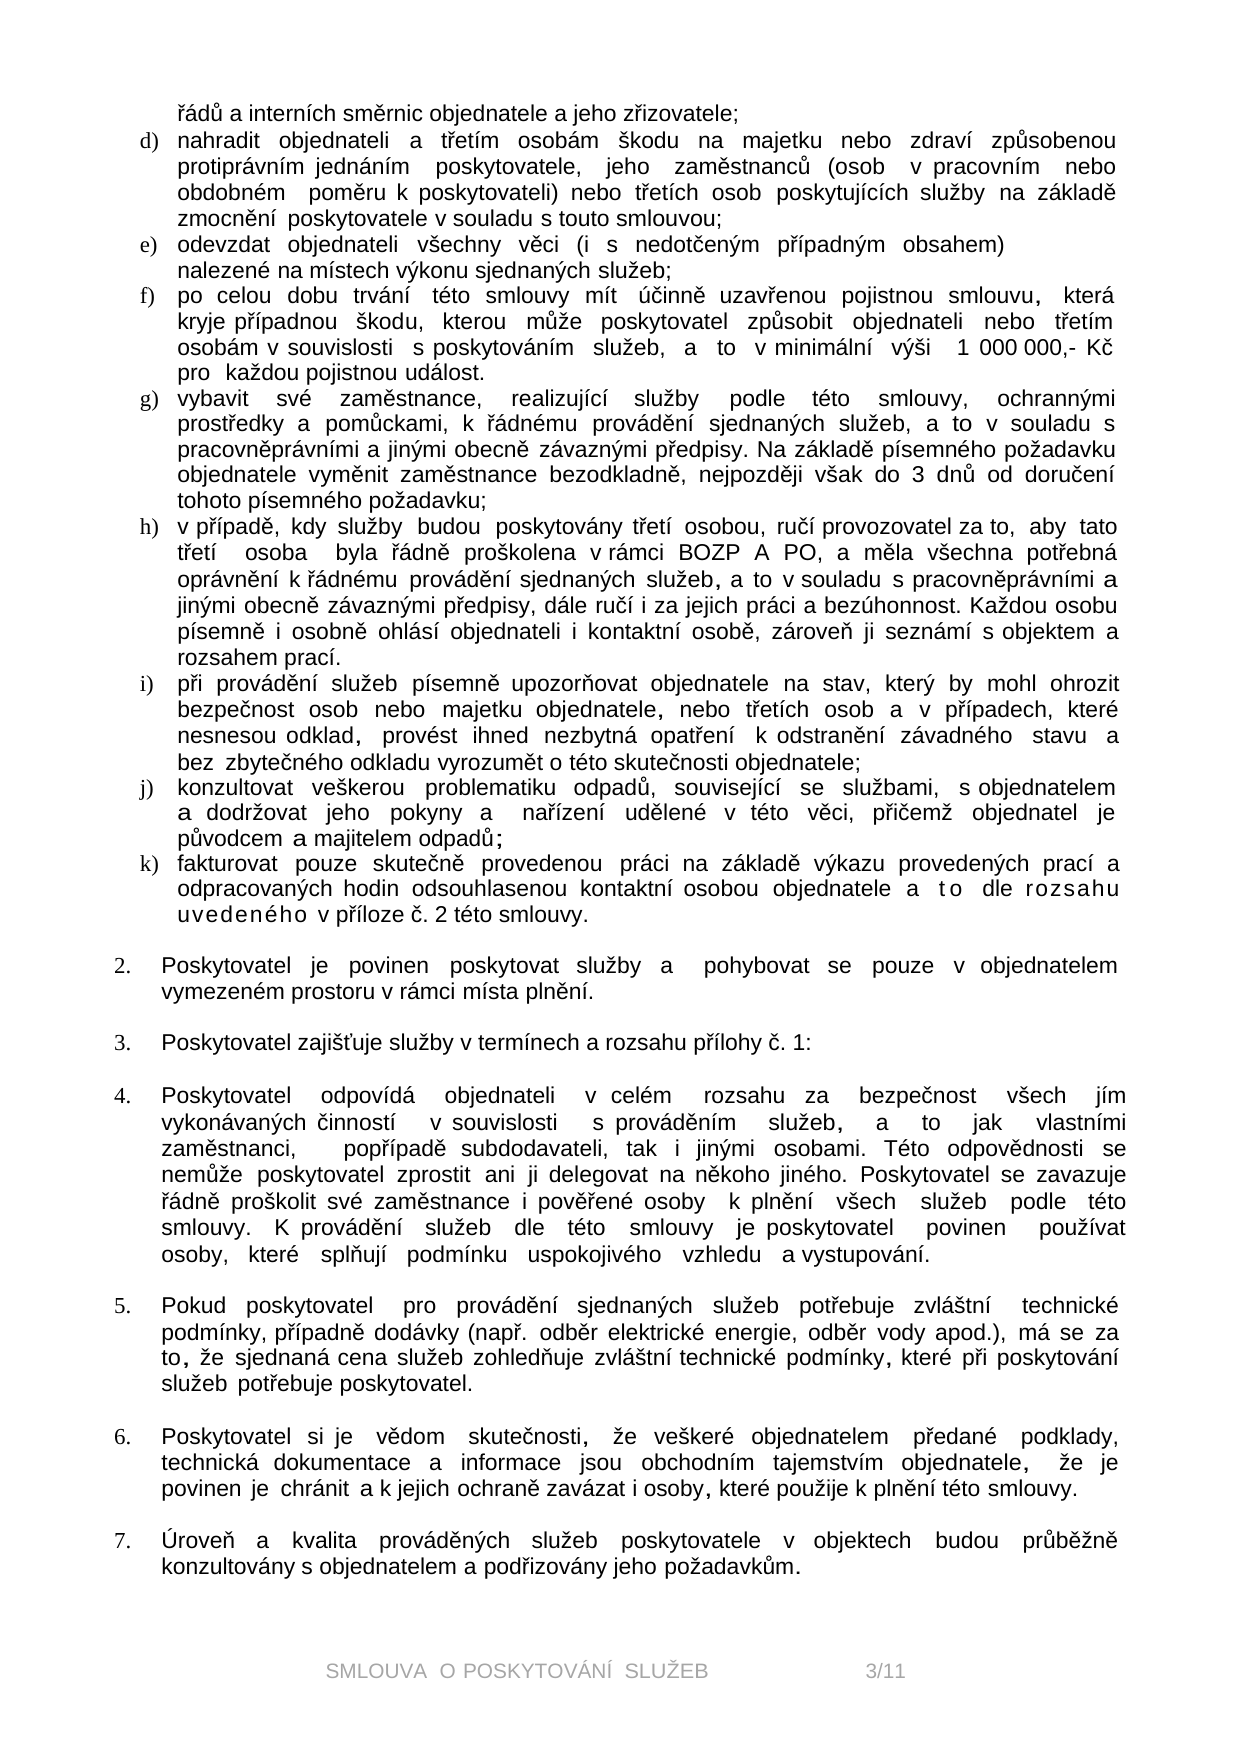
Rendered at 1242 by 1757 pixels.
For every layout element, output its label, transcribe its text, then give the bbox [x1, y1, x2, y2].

list Úroveň a kvalita prováděných služeb poskytovatele v objektech budou průběžně konzultovány s objednatelem a podřizovány jeho požadavkům. [114, 1527, 1118, 1580]
list odevzdat objednateli všechny věci (i s nedotčeným případným obsahem) nalezené na místech výkonu sjednaných služeb; [139, 232, 1005, 283]
list Poskytovatel si je vědom skutečnosti, že veškeré objednatelem předané podklady, technická dokumentace a informace jsou obchodním tajemstvím objednatele, že je povinen je chránit a k jejich ochraně zavázat i osoby, které použije k plnění této smlouvy. [114, 1424, 1119, 1501]
list v případě, kdy služby budou poskytovány třetí osobou, ručí provozovatel za to, aby tato třetí osoba byla řádně proškolena v rámci BOZP A PO, a měla všechna potřebná oprávnění k řádnému provádění sjednaných služeb, a to v souladu s pracovněprávními a jinými obecně závaznými předpisy, dále ručí i za jejich práci a bezúhonnost. Každou osobu písemně i osobně ohlásí objednateli i kontaktní osobě, zároveň ji seznámí s objektem a rozsahem prací. [139, 513, 1118, 670]
list Poskytovatel zajišťuje služby v termínech a rozsahu přílohy č. 1: [114, 1030, 1118, 1056]
list při provádění služeb písemně upozorňovat objednatele na stav, který by mohl ohrozit bezpečnost osob nebo majetku objednatele, nebo třetích osob a v případech, které nesnesou odklad, provést ihned nezbytná opatření k odstranění závadného stavu a bez zbytečného odkladu vyrozumět o této skutečnosti objednatele; [139, 670, 1119, 775]
list vybavit své zaměstnance, realizující služby podle této smlouvy, ochrannými prostředky a pomůckami, k řádnému provádění sjednaných služeb, a to v souladu s pracovněprávními a jinými obecně závaznými předpisy. Na základě písemného požadavku objednatele vyměnit zaměstnance bezodkladně, nejpozději však do 3 dnů od doručení tohoto písemného požadavku; [139, 386, 1116, 513]
list Poskytovatel odpovídá objednateli v celém rozsahu za bezpečnost všech jím vykonávaných činností v souvislosti s prováděním služeb, a to jak vlastními zaměstnanci, popřípadě subdodavateli, tak i jinými osobami. Této odpovědnosti se nemůže poskytovatel zprostit ani ji delegovat na někoho jiného. Poskytovatel se zavazuje řádně proškolit své zaměstnance i pověřené osoby k plnění všech služeb podle této smlouvy. K provádění služeb dle této smlouvy je poskytovatel povinen používat osoby, které splňují podmínku uspokojivého vzhledu a vystupování. [114, 1082, 1127, 1267]
list Poskytovatel je povinen poskytovat služby a pohybovat se pouze v objednatelem vymezeném prostoru v rámci místa plnění. [114, 953, 1118, 1005]
list nahradit objednateli a třetím osobám škodu na majetku nebo zdraví způsobenou protiprávním jednáním poskytovatele, jeho zaměstnanců (osob v pracovním nebo obdobném poměru k poskytovateli) nebo třetích osob poskytujících služby na základě zmocnění poskytovatele v souladu s touto smlouvou; [139, 127, 1117, 232]
list po celou dobu trvání této smlouvy mít účinně uzavřenou pojistnou smlouvu, která kryje případnou škodu, kterou může poskytovatel způsobit objednateli nebo třetím osobám v souvislosti s poskytováním služeb, a to v minimální výši 1 000 000,- Kč pro každou pojistnou událost. [139, 283, 1114, 386]
list konzultovat veškerou problematiku odpadů, související se službami, s objednatelem a dodržovat jeho pokyny a nařízení udělené v této věci, přičemž objednatel je původcem a majitelem odpadů; [139, 775, 1116, 851]
list Pokud poskytovatel pro provádění sjednaných služeb potřebuje zvláštní technické podmínky, případně dodávky (např. odběr elektrické energie, odběr vody apod.), má se za to, že sjednaná cena služeb zohledňuje zvláštní technické podmínky, které při poskytování služeb potřebuje poskytovatel. [114, 1293, 1119, 1397]
list fakturovat pouze skutečně provedenou práci na základě výkazu provedených prací a odpracovaných hodin odsouhlasenou kontaktní osobou objednatele a to dle rozsahu uvedeného v příloze č. 2 této smlouvy. [139, 851, 1120, 927]
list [139, 101, 1117, 127]
